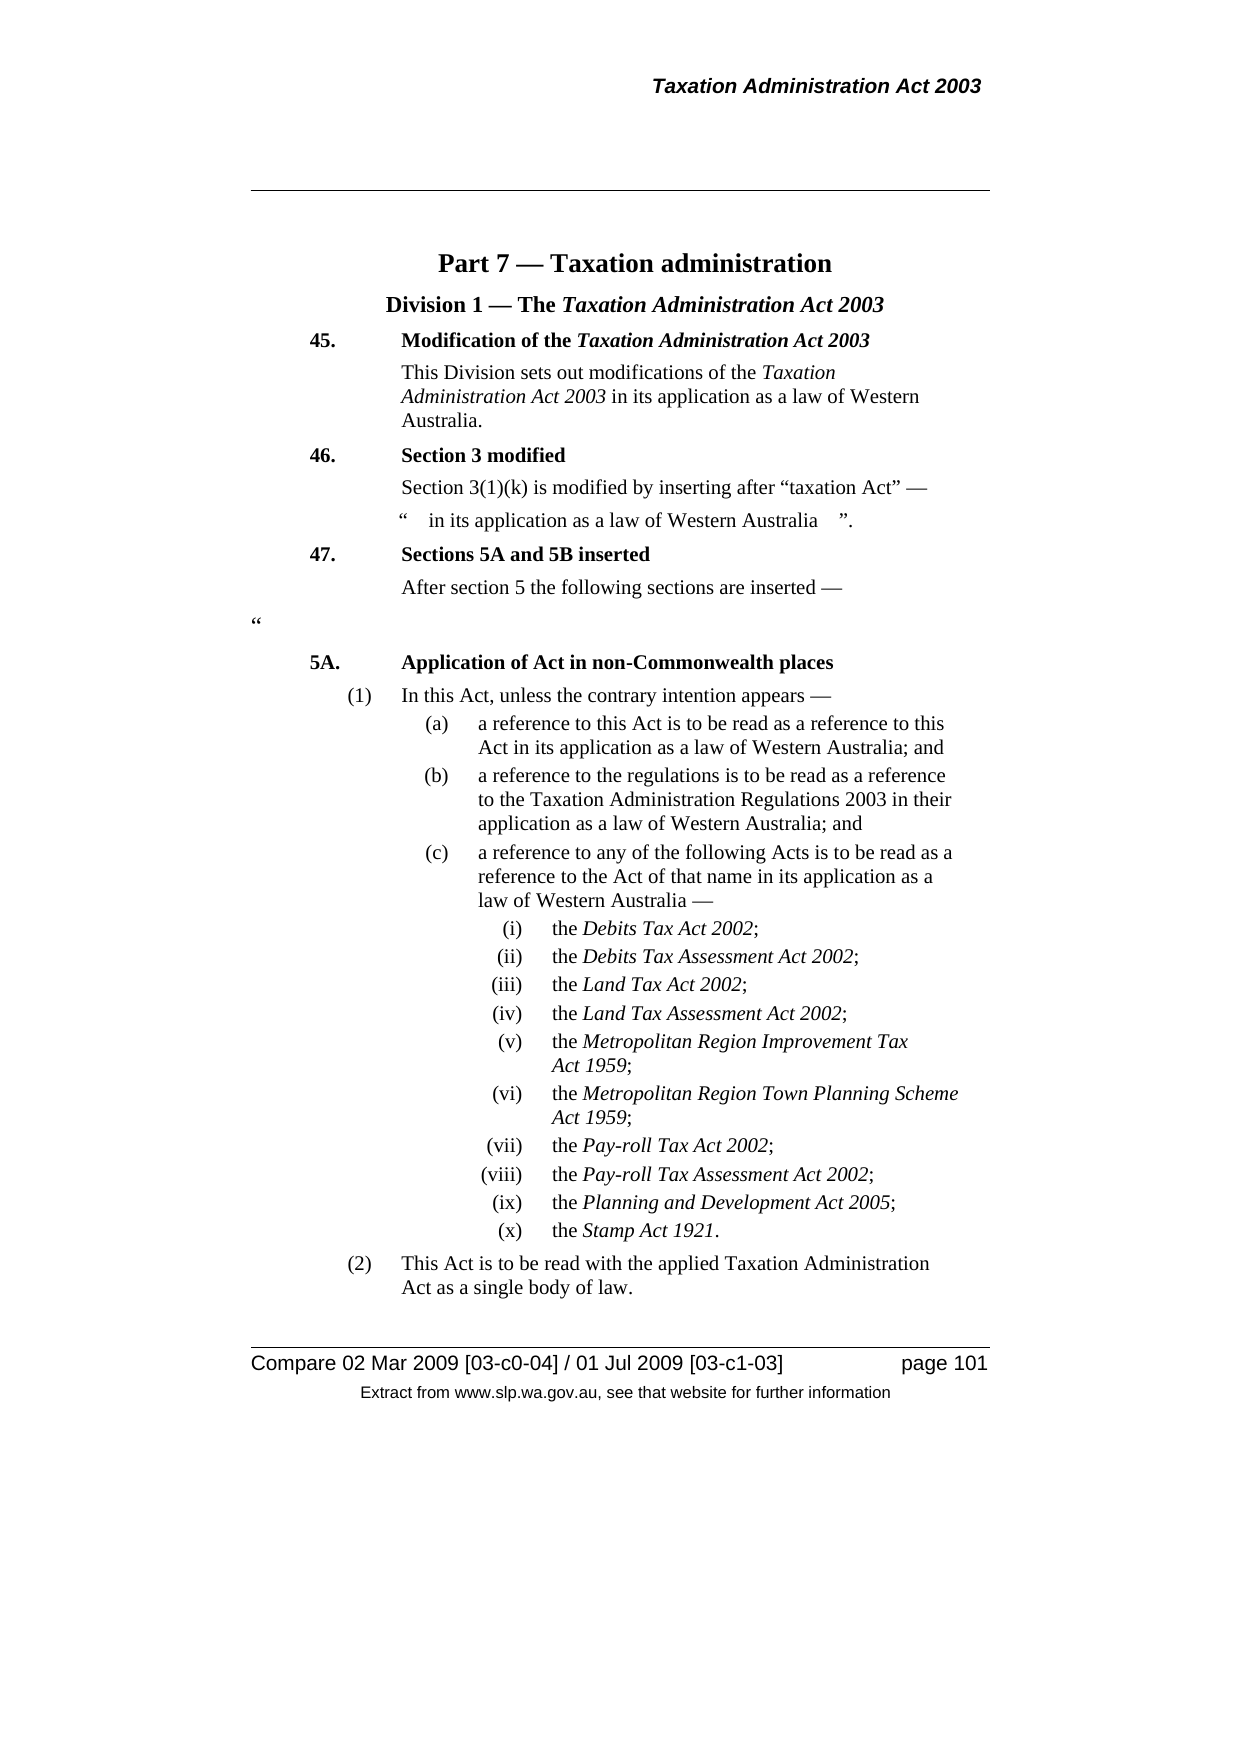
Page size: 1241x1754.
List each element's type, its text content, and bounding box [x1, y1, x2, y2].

text (iv) the Land Tax Assessment Act 2002; [463, 1001, 960, 1025]
text (b) a reference to the regulations is to be read as a reference to the Taxation Administration Regulations 2003 in their application as a law of Western Australia; and [389, 763, 960, 835]
subtitle 46. Section 3 modified [309, 443, 960, 467]
text (ix) the Planning and Development Act 2005; [463, 1190, 960, 1214]
text Section 3(1)(k) is modified by inserting after “taxation Act” — [312, 475, 960, 499]
text (1) In this Act, unless the contrary intention appears — [312, 683, 960, 707]
text (vi) the Planning Scheme Act 1959; [463, 1081, 960, 1129]
text (a) a reference to this Act is to be read as a reference to this Act in its application as a law of ; and [389, 711, 960, 759]
text (c) a reference to any of the following Acts is to be read as a reference to the Act of that name in its application as a law of — [389, 839, 960, 912]
text This Division sets out modifications of the Taxation Administration Act 2003 in its application as a law of . [312, 360, 960, 432]
text (i) the Debits Tax Act 2002; [463, 916, 960, 940]
text (x) the Stamp Act 1921. [463, 1218, 960, 1242]
subtitle 45. Modification of the Taxation Administration Act 2003 [309, 328, 960, 352]
subtitle Part 7 — Taxation administration [309, 247, 960, 279]
text “ [251, 611, 990, 640]
subtitle Division 1 — The Taxation Administration Act 2003 [309, 291, 960, 317]
subtitle 47. Sections 5A and 5B inserted [309, 542, 960, 566]
subtitle 5A. Application of Act in non-Commonwealth places [309, 650, 960, 674]
text (ii) the Debits Tax Assessment Act 2002; [463, 944, 960, 968]
text (iii) the Land Tax Act 2002; [463, 972, 960, 996]
text (v) the Metropolitan Region Improvement Tax Act 1959; [463, 1029, 960, 1077]
text (2) This Act is to be read with the applied Taxation Administration Act as a single body of law. [312, 1251, 960, 1299]
text “ in its application as a law of ”. [309, 508, 960, 532]
text (vii) the Pay-roll Tax Act 2002; [463, 1133, 960, 1157]
text (viii) the Pay-roll Tax Assessment Act 2002; [463, 1162, 960, 1186]
text After section 5 the following sections are inserted — [312, 574, 960, 599]
